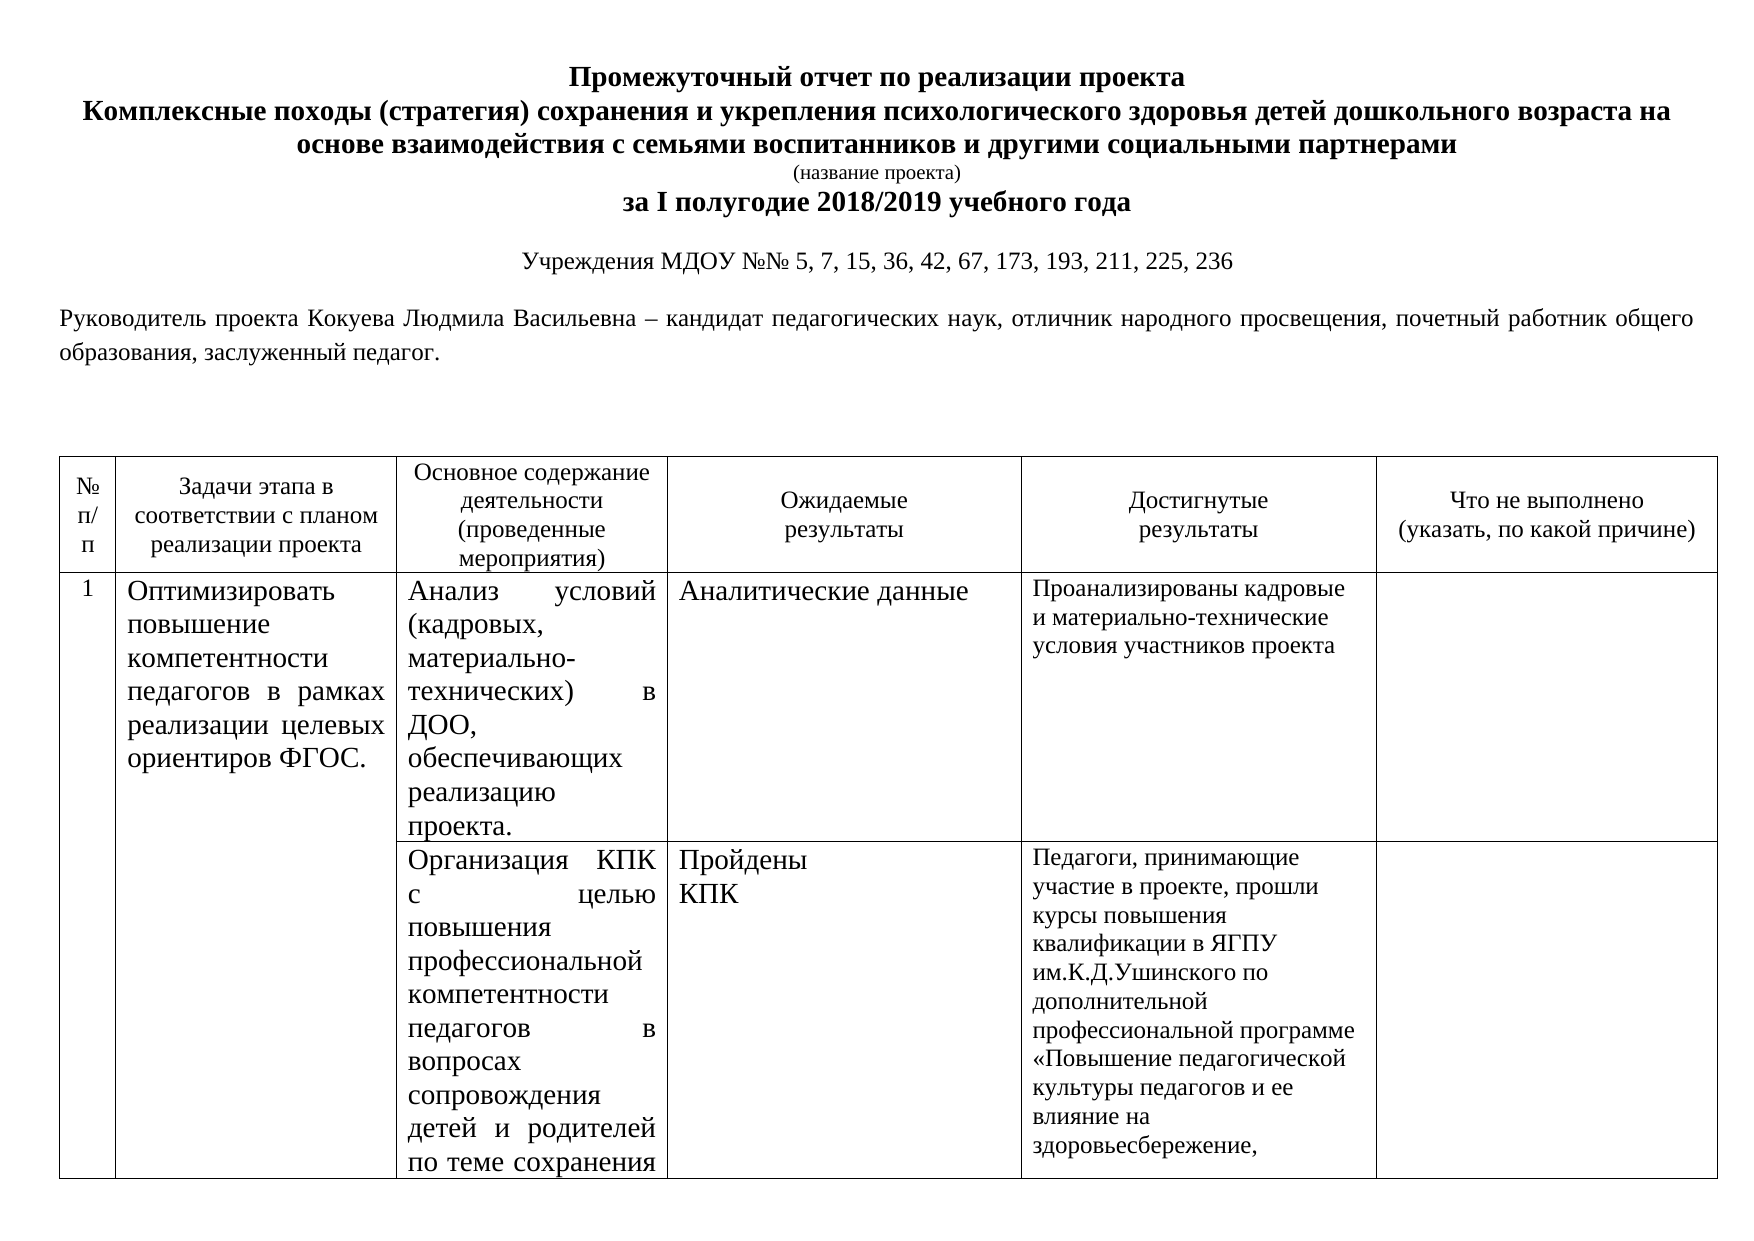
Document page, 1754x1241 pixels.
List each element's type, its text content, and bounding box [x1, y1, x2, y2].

table_header Что не выполнено (указать, по какой причине) [1377, 457, 1717, 572]
table_cell Пройдены КПК [668, 842, 1021, 1178]
table_cell [1377, 842, 1717, 1178]
text Руководитель проекта Кокуева Людмила Васильевна – кандидат педагогических наук, отличник народного просвещения, почетный работник общего образования, заслуженный педагог. [59, 303, 1695, 365]
table_cell 1 [60, 573, 115, 1178]
table_cell Аналитические данные [668, 573, 1021, 841]
table_header Ожидаемые результаты [668, 457, 1021, 572]
table_header Задачи этапа в соответствии с планом реализации проекта [116, 457, 396, 572]
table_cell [1022, 842, 1376, 1178]
text (название проекта) [59, 160, 1695, 184]
text за I полугодие 2018/2019 учебного года [59, 184, 1695, 217]
table_cell Оптимизировать повышение компетентности педагогов в рамках реализации целевых ориентиров ФГОС. [116, 573, 396, 1178]
table_cell Анализ условий (кадровых, материально- технических) в ДОО, обеспечивающих реализацию проекта. [397, 573, 667, 841]
table_header Основное содержание деятельности (проведенные мероприятия) [397, 457, 667, 572]
text Промежуточный отчет по реализации проекта [59, 59, 1695, 93]
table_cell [397, 842, 667, 1178]
table_header Достигнутые результаты [1022, 457, 1376, 572]
text Комплексные походы (стратегия) сохранения и укрепления психологического здоровья детей дошкольного возраста на основе взаимодействия с семьями воспитанников и другими социальными партнерами [59, 93, 1695, 160]
table_cell Проанализированы кадровые и материально-технические условия участников проекта [1022, 573, 1376, 841]
text Учреждения МДОУ №№ 5, 7, 15, 36, 42, 67, 173, 193, 211, 225, 236 [59, 246, 1695, 275]
table_cell [1377, 573, 1717, 841]
table_header № п/п [60, 457, 115, 572]
